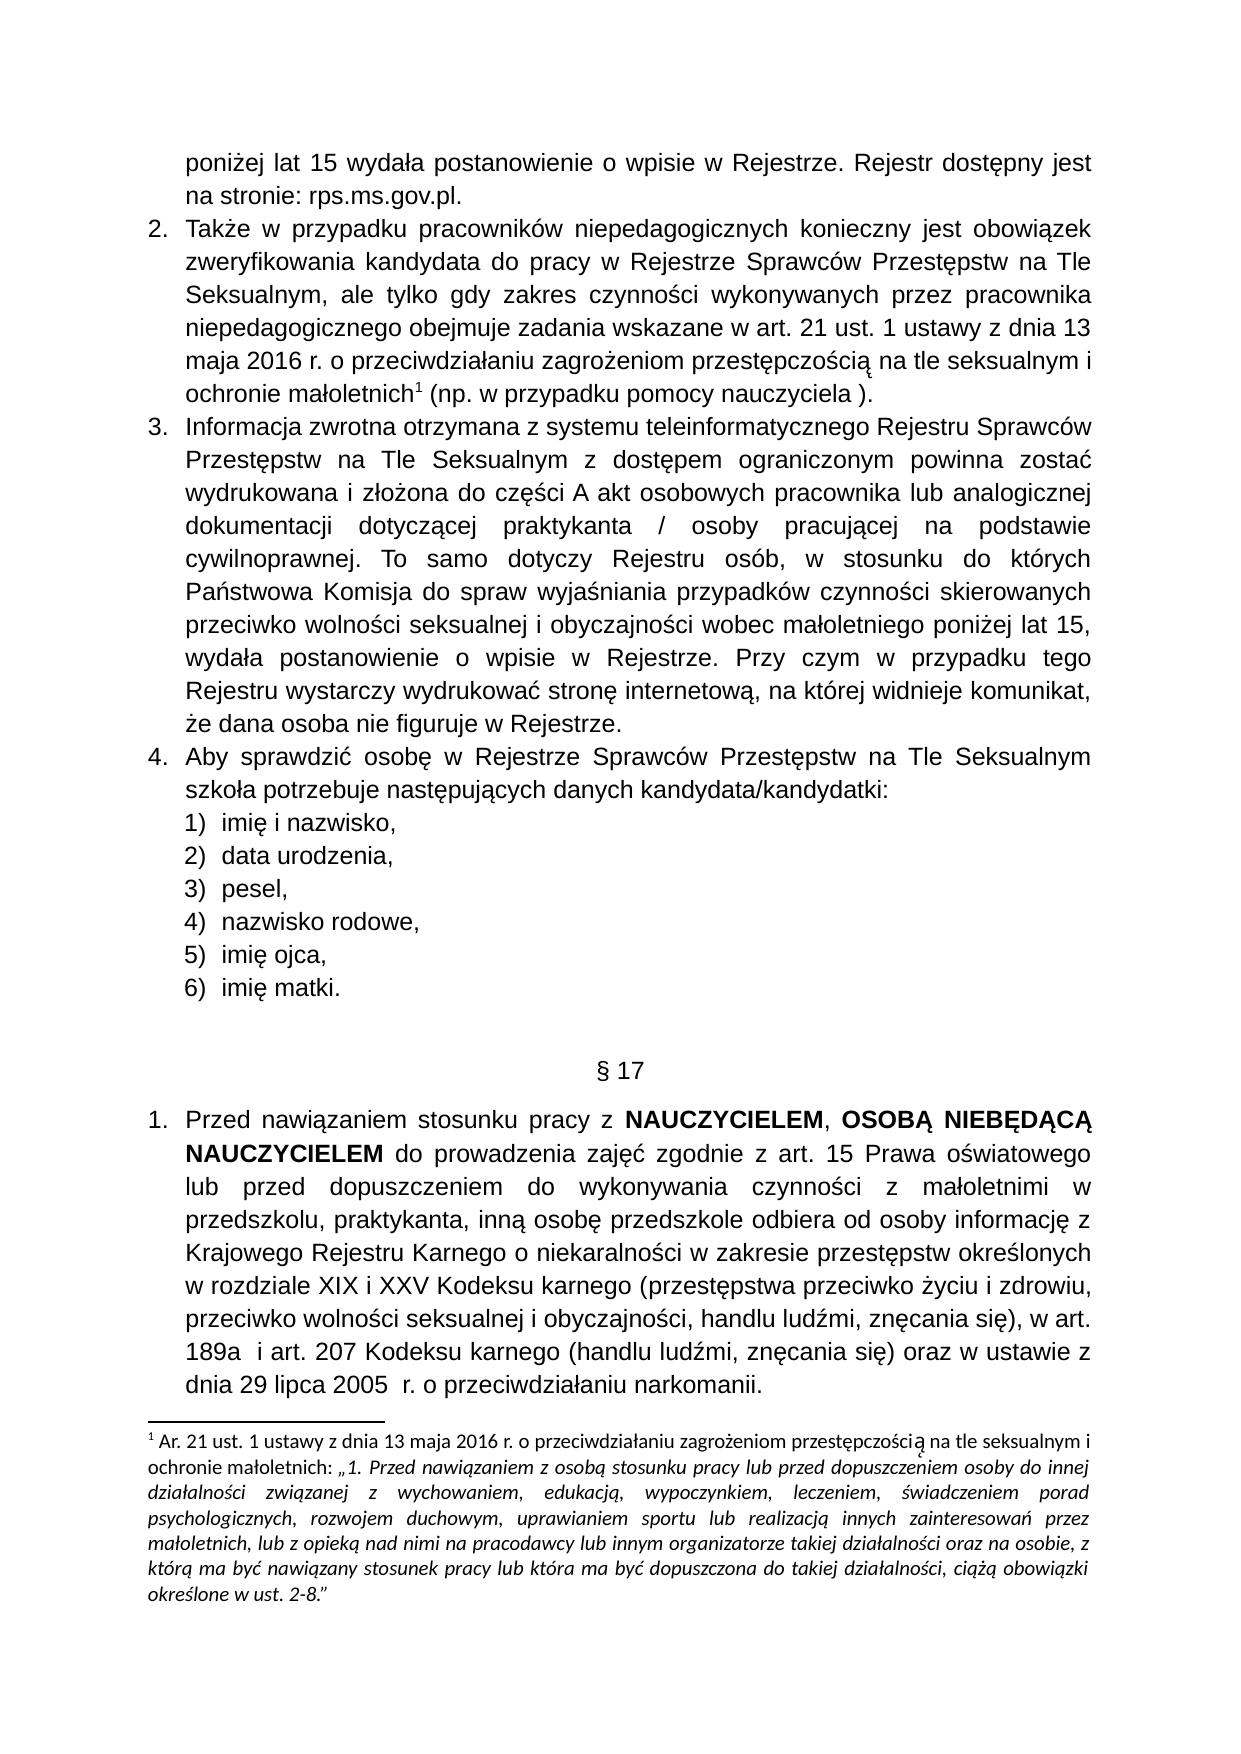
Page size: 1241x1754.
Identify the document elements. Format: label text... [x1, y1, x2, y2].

list imię matki. [184, 973, 1093, 1002]
list Przed nawiązaniem stosunku pracy z NAUCZYCIELEM, OSOBĄ NIEBĘDĄCĄ NAUCZYCIELEM do prowadzenia zajęć zgodnie z art. 15 Prawa oświatowego lub przed dopuszczeniem do wykonywania czynności z małoletnimi w przedszkolu, praktykanta, inną osobę przedszkole odbiera od osoby informację z Krajowego Rejestru Karnego o niekaralności w zakresie przestępstw określonych w rozdziale XIX i XXV Kodeksu karnego (przestępstwa przeciwko życiu i zdrowiu, przeciwko wolności seksualnej i obyczajności, handlu ludźmi, znęcania się), w art. 189a i art. 207 Kodeksu karnego (handlu ludźmi, znęcania się) oraz w ustawie z dnia 29 lipca 2005 r. o przeciwdziałaniu narkomanii. [148, 1106, 1093, 1398]
list data urodzenia, [184, 841, 1093, 870]
list imię i nazwisko, [184, 808, 1093, 837]
list nazwisko rodowe, [184, 907, 1093, 936]
list Informacja zwrotna otrzymana z systemu teleinformatycznego Rejestru Sprawców Przestępstw na Tle Seksualnym z dostępem ograniczonym powinna zostać wydrukowana i złożona do części A akt osobowych pracownika lub analogicznej dokumentacji dotyczącej praktykanta / osoby pracującej na podstawie cywilnoprawnej. To samo dotyczy Rejestru osób, w stosunku do których Państwowa Komisja do spraw wyjaśniania przypadków czynności skierowanych przeciwko wolności seksualnej i obyczajności wobec małoletniego poniżej lat 15, wydała postanowienie o wpisie w Rejestrze. Przy czym w przypadku tego Rejestru wystarczy wydrukować stronę internetową, na której widnieje komunikat, że dana osoba nie figuruje w Rejestrze. [148, 412, 1093, 738]
list pesel, [184, 874, 1093, 903]
list Aby sprawdzić osobę w Rejestrze Sprawców Przestępstw na Tle Seksualnym szkoła potrzebuje następujących danych kandydata/kandydatki: [148, 742, 1093, 804]
text § 17 [148, 1056, 1093, 1084]
list imię ojca, [184, 940, 1093, 969]
list Także w przypadku pracowników niepedagogicznych konieczny jest obowiązek zweryfikowania kandydata do pracy w Rejestrze Sprawców Przestępstw na Tle Seksualnym, ale tylko gdy zakres czynności wykonywanych przez pracownika niepedagogicznego obejmuje zadania wskazane w art. 21 ust. 1 ustawy z dnia 13 maja 2016 r. o przeciwdziałaniu zagrożeniom przestępczością̨ na tle seksualnym i ochronie małoletnich (np. w przypadku pomocy nauczyciela ). [148, 214, 1093, 407]
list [148, 148, 1093, 209]
